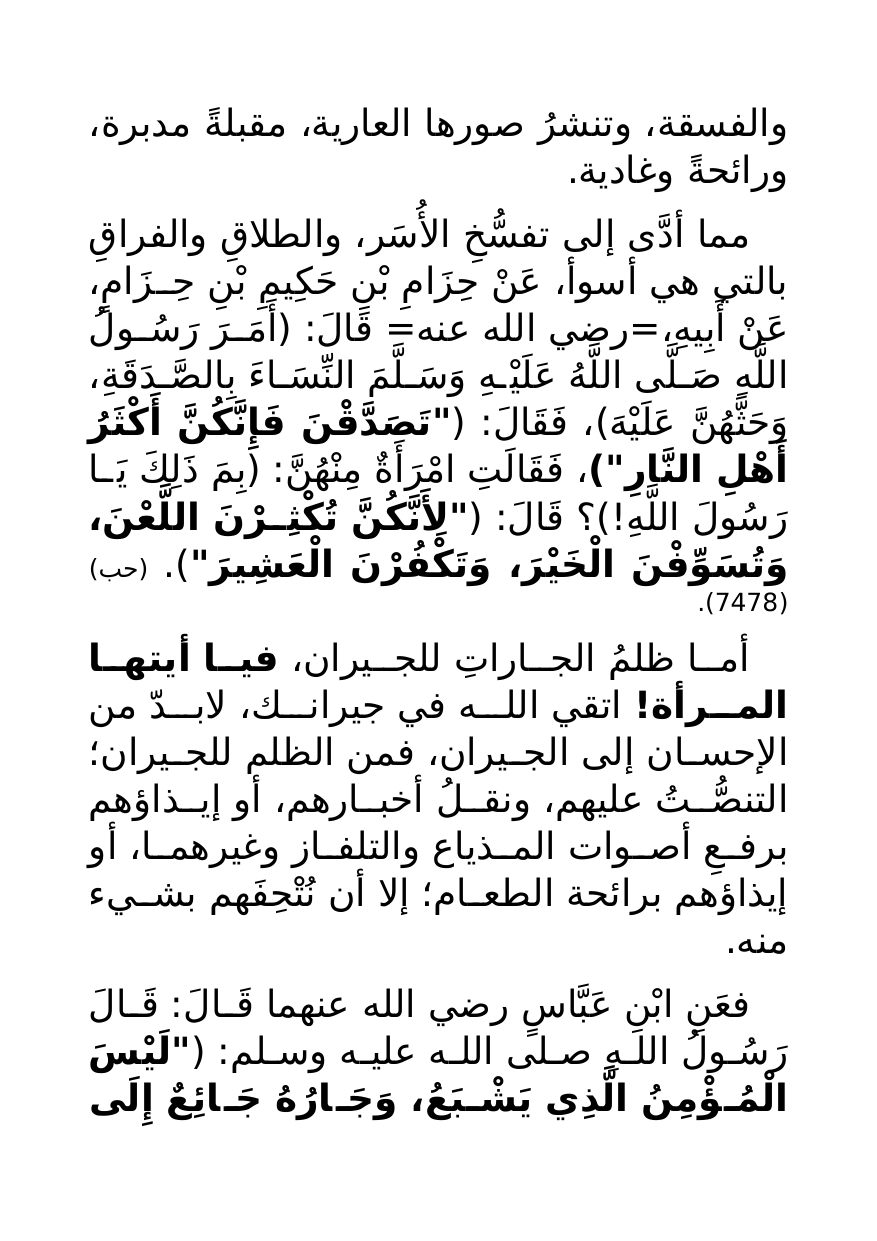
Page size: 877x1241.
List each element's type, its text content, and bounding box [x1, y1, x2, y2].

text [89, 102, 788, 193]
text مما أدَّى إلى تفسُّخِ الأُسَر، والطلاقِ والفراقِ بالتي هي أسوأ، عَنْ حِزَامِ بْنِ حَكِيمِ بْنِ حِزَامٍ، عَنْ أَبِيهِ،=رضي الله عنه= قَالَ: (أَمَرَ رَسُولُ اللَّهِ صَلَّى اللَّهُ عَلَيْهِ وَسَلَّمَ النِّسَاءَ بِالصَّدَقَةِ، وَحَثَّهُنَّ عَلَيْهَ)، فَقَالَ: ("تَصَدَّقْنَ فَإِنَّكُنَّ أَكْثَرُ أَهْلِ النَّارِ")، فَقَالَتِ امْرَأَةٌ مِنْهُنَّ: (بِمَ ذَلِكَ يَا رَسُولَ اللَّهِ!)؟ قَالَ: ("لِأَنَّكُنَّ تُكْثِرْنَ اللَّعْنَ، وَتُسَوِّفْنَ الْخَيْرَ، وَتَكْفُرْنَ الْعَشِيرَ"). (حب) (7478). [89, 213, 788, 617]
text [89, 983, 788, 1120]
text أما ظلمُ الجاراتِ للجيران، فيا أيتها المرأة! اتقي الله في جيرانك، لابدّ من الإحسان إلى الجيران، فمن الظلم للجيران؛ التنصُّتُ عليهم، ونقلُ أخبارهم، أو إيذاؤهم برفعِ أصوات المذياع والتلفاز وغيرهما، أو إيذاؤهم برائحة الطعام؛ إلا أن نُتْحِفَهم بشيء منه. [89, 636, 788, 962]
